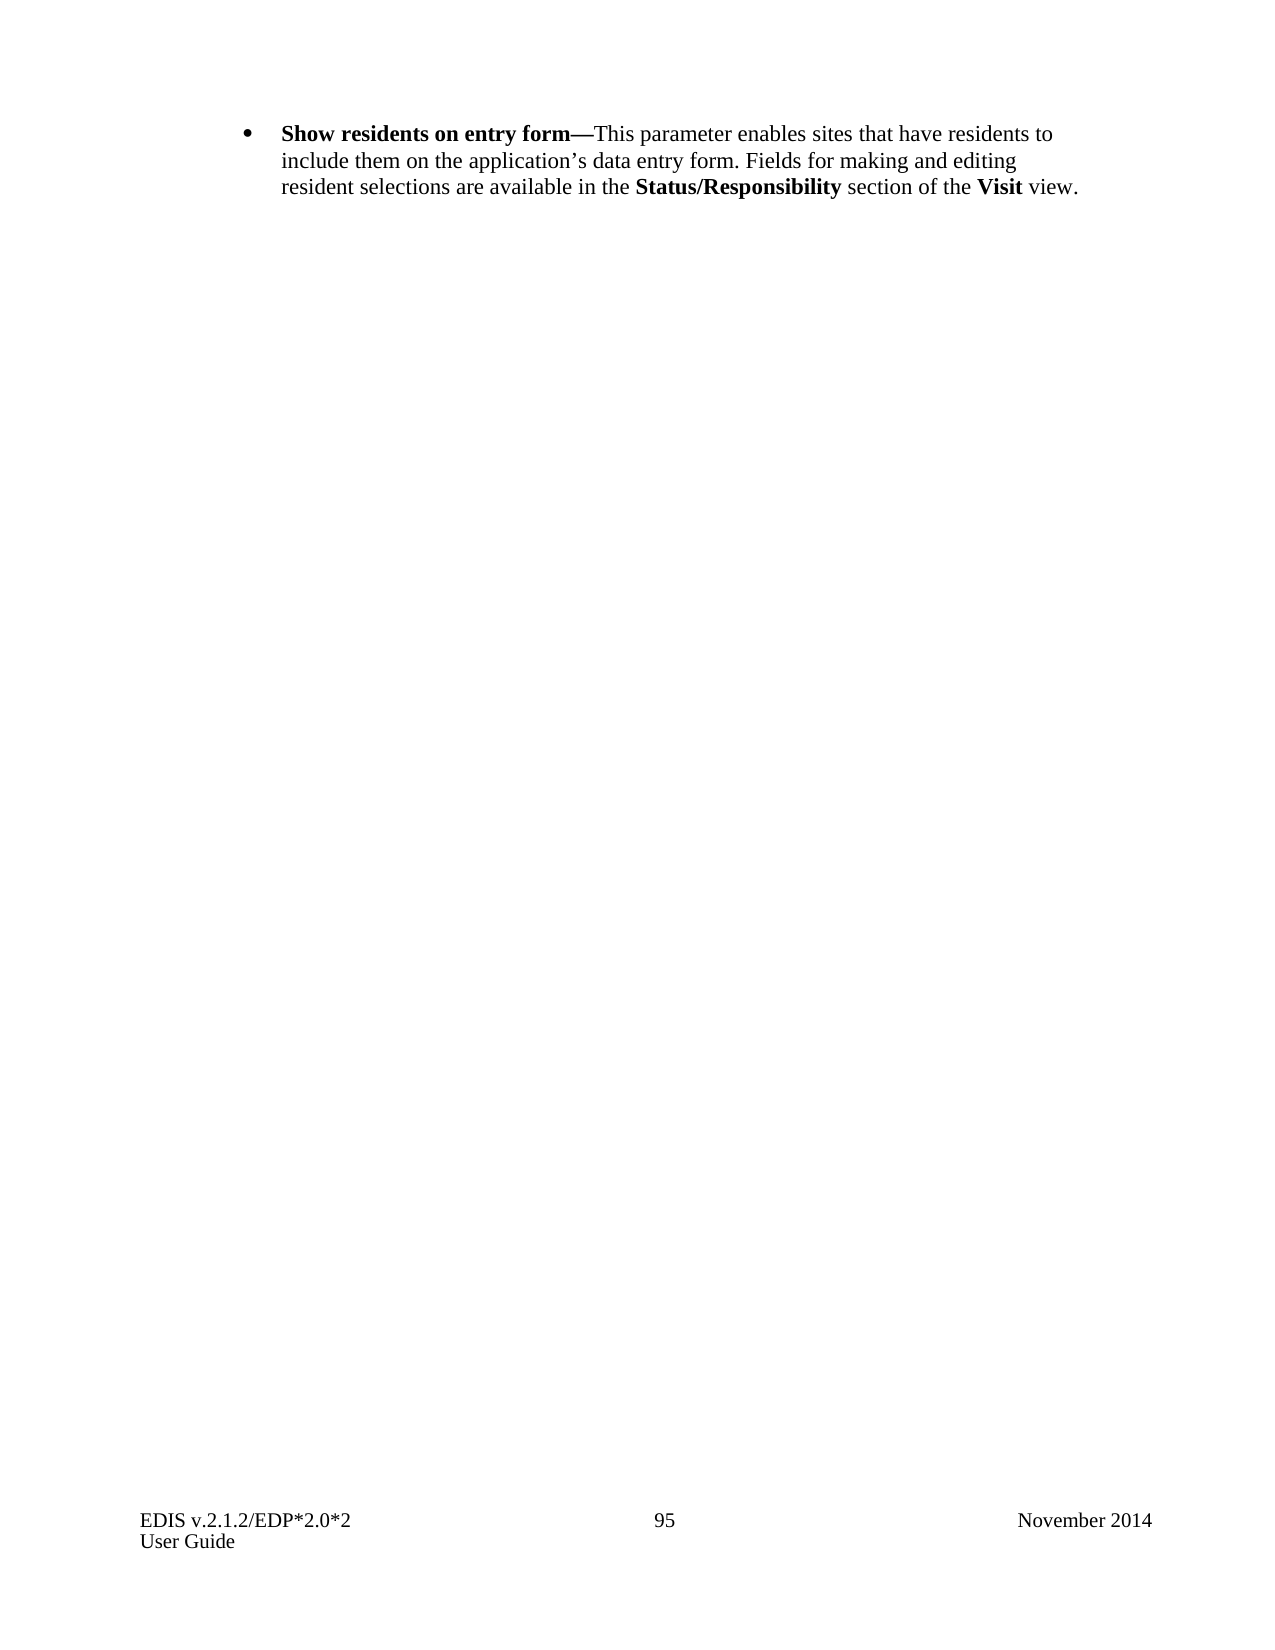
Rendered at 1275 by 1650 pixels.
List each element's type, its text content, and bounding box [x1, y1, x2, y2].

list Show residents on entry form—This parameter enables sites that have residents to include them on the application’s data entry form. Fields for making and editing resident selections are available in the Status/Responsibility section of the Visit view. [244, 121, 1094, 199]
